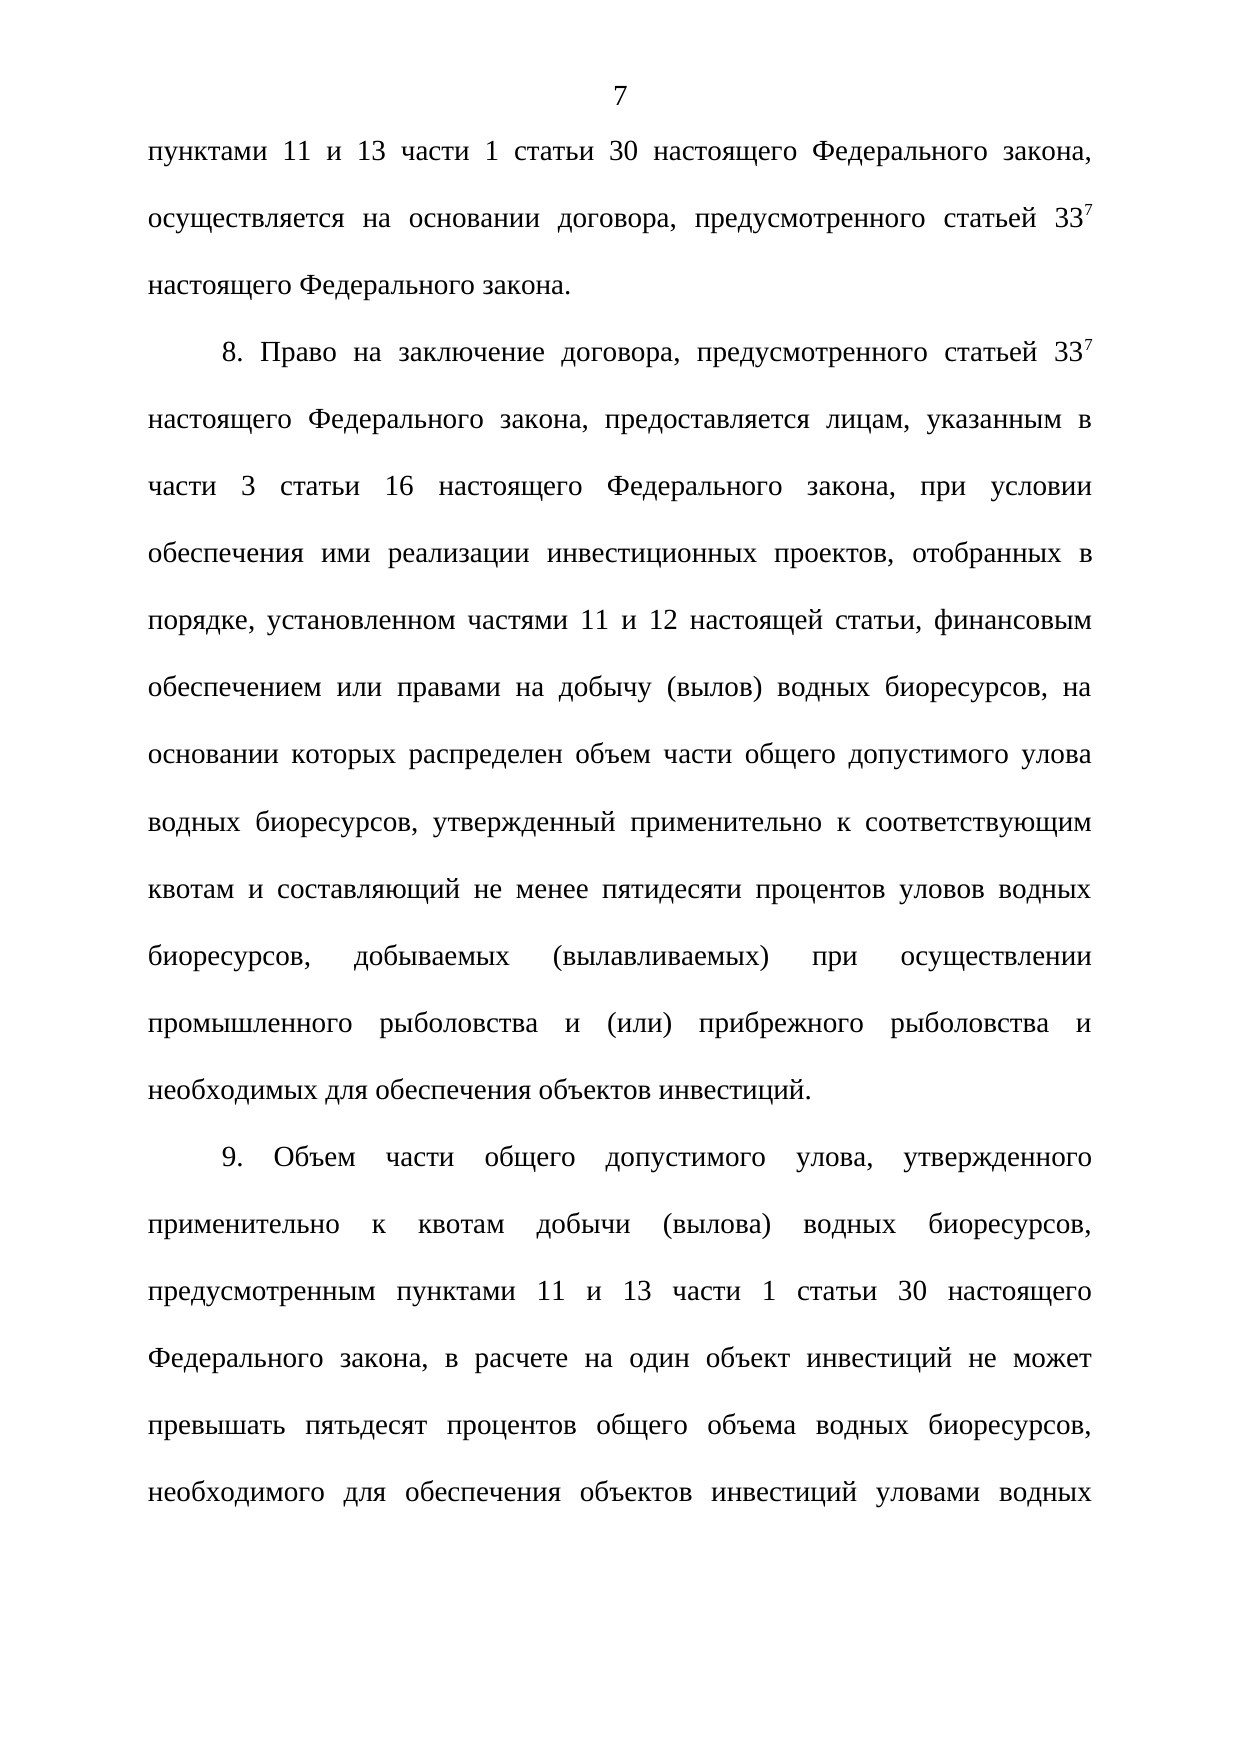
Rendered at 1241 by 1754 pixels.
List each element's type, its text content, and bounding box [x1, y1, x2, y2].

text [148, 133, 1093, 301]
text 8. Право на заключение договора, предусмотренного статьей 337 настоящего Федерального закона, предоставляется лицам, указанным в части 3 статьи 16 настоящего Федерального закона, при условии обеспечения ими реализации инвестиционных проектов, отобранных в порядке, установленном частями 11 и 12 настоящей статьи, финансовым обеспечением или правами на добычу (вылов) водных биоресурсов, на основании которых распределен объем части общего допустимого улова водных биоресурсов, утвержденный применительно к соответствующим квотам и составляющий не менее пятидесяти процентов уловов водных биоресурсов, добываемых (вылавливаемых) при осуществлении промышленного рыболовства и (или) прибрежного рыболовства и необходимых для обеспечения объектов инвестиций. [148, 334, 1093, 1106]
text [148, 1139, 1093, 1508]
